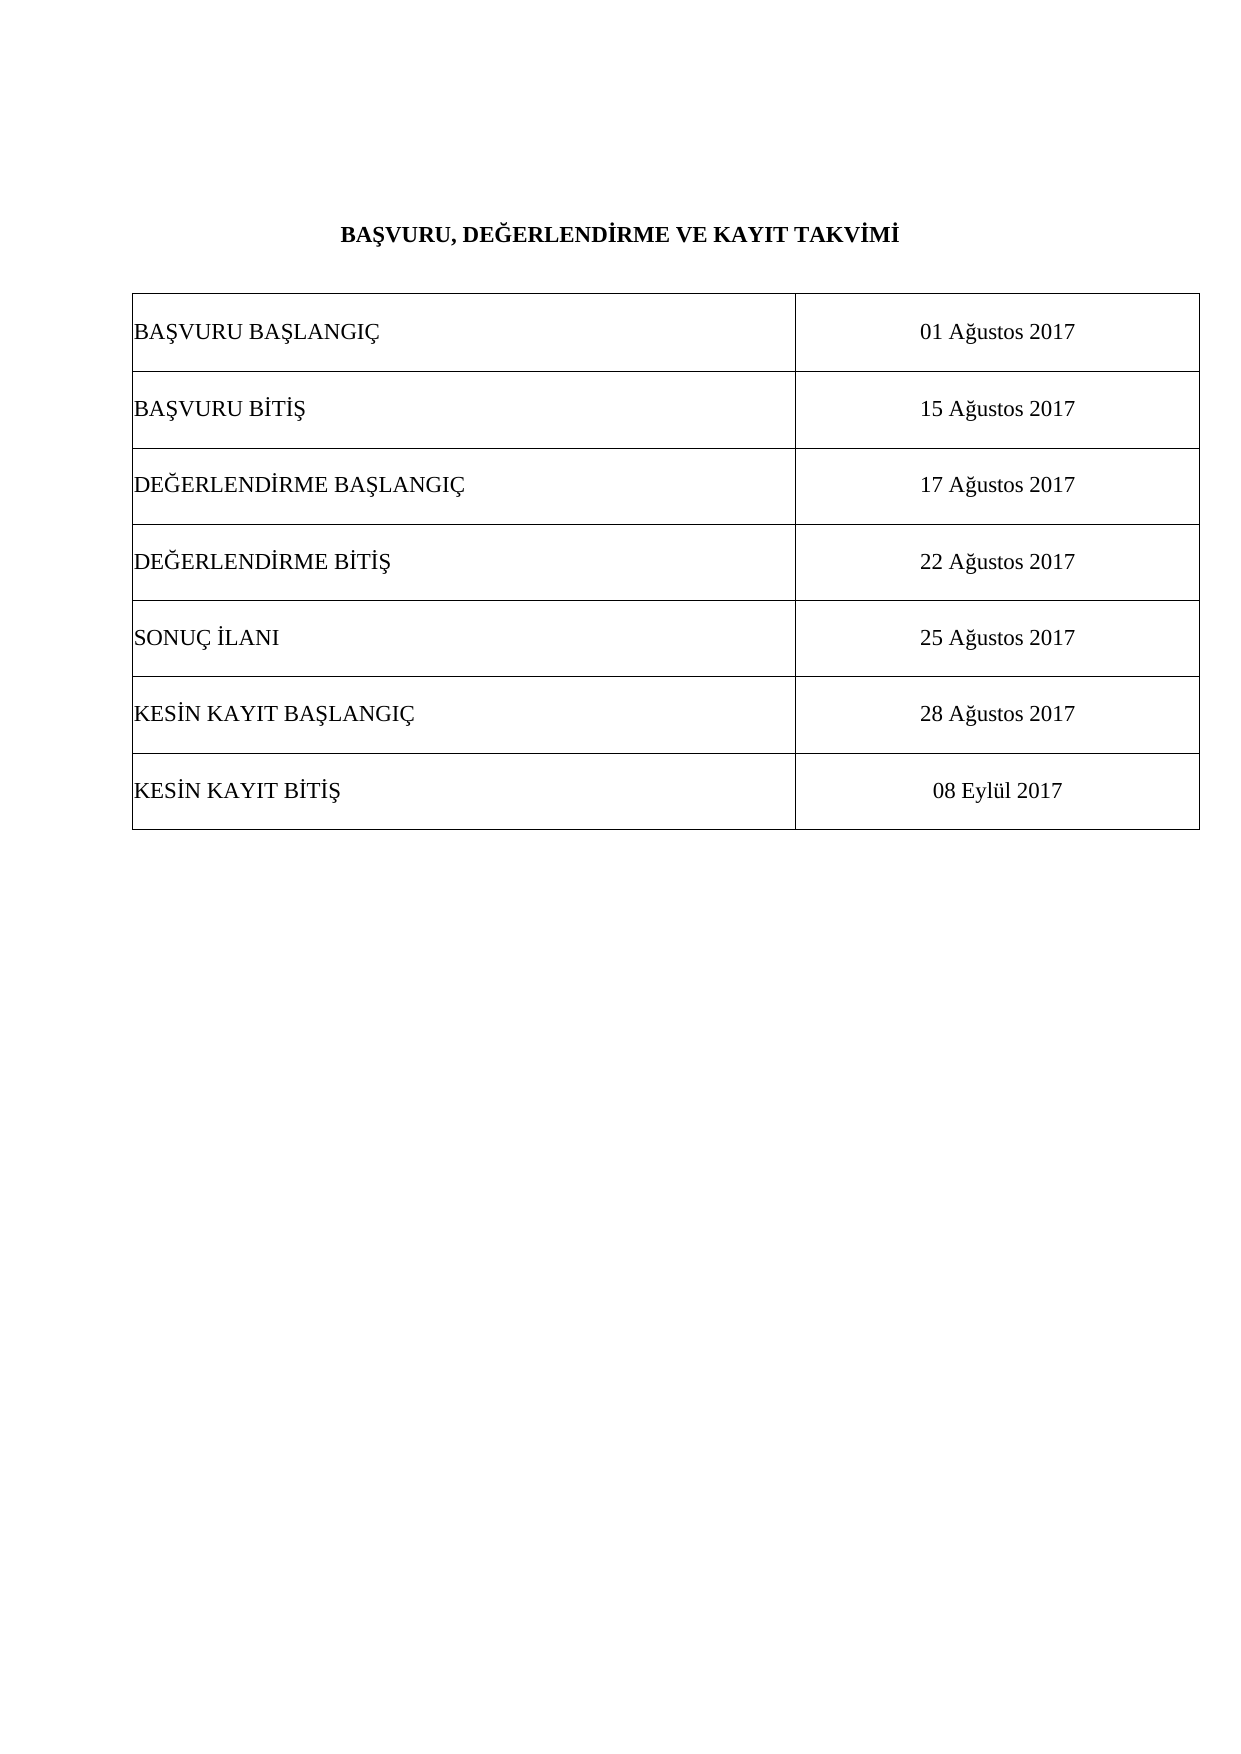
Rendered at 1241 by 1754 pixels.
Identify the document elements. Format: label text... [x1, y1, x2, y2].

table_cell 22 Ağustos 2017 [796, 525, 1199, 600]
table_cell 25 Ağustos 2017 [796, 601, 1199, 676]
table_cell SONUÇ İLANI [133, 601, 795, 676]
table_cell 08 Eylül 2017 [796, 754, 1199, 829]
table_cell BAŞVURU BİTİŞ [133, 372, 795, 447]
table_cell 15 Ağustos 2017 [796, 372, 1199, 447]
table_cell KESİN KAYIT BİTİŞ [133, 754, 795, 829]
table_cell DEĞERLENDİRME BAŞLANGIÇ [133, 449, 795, 524]
table_header 01 Ağustos 2017 [796, 294, 1199, 371]
table_cell 28 Ağustos 2017 [796, 677, 1199, 752]
table_header BAŞVURU BAŞLANGIÇ [133, 294, 795, 371]
table_cell 17 Ağustos 2017 [796, 449, 1199, 524]
table_cell DEĞERLENDİRME BİTİŞ [133, 525, 795, 600]
table_cell KESİN KAYIT BAŞLANGIÇ [133, 677, 795, 752]
text BAŞVURU, DEĞERLENDİRME VE KAYIT TAKVİMİ [132, 224, 1108, 247]
